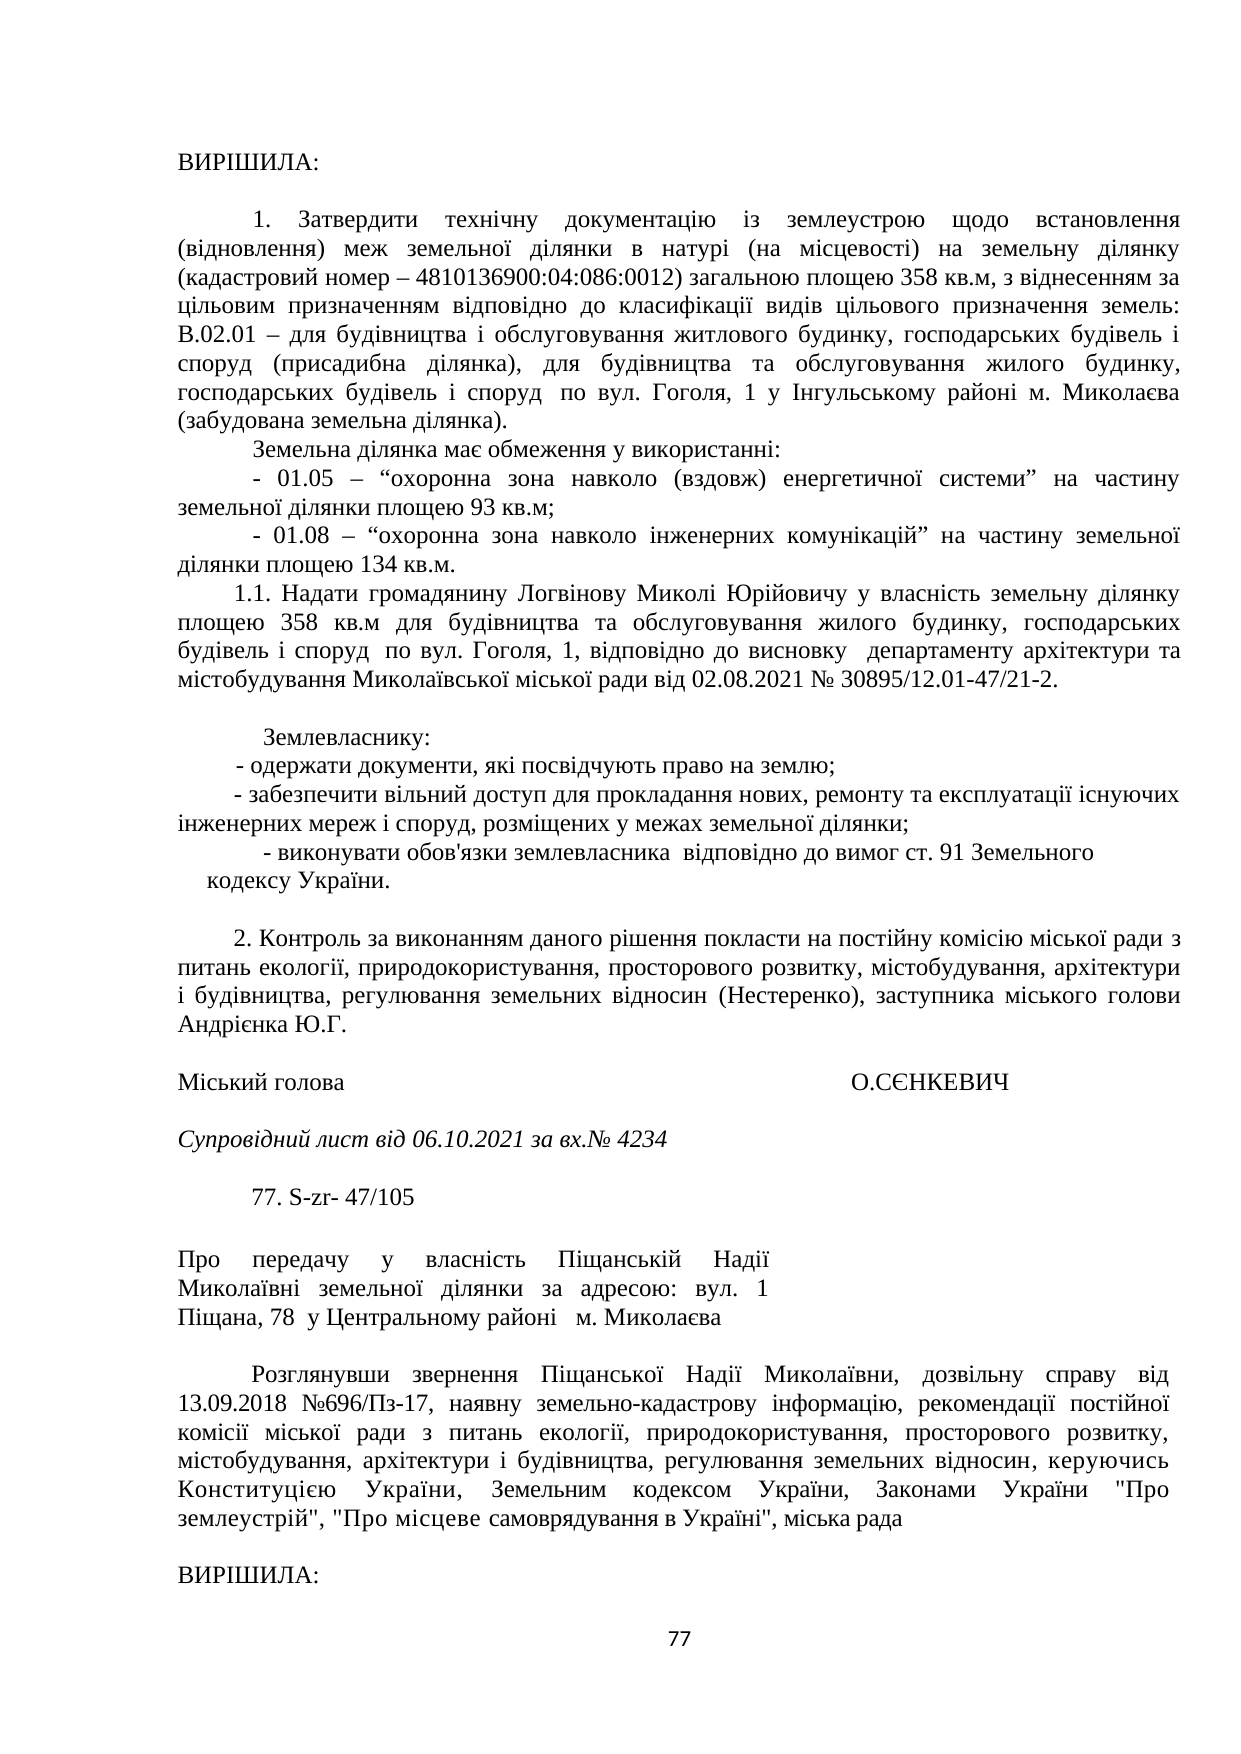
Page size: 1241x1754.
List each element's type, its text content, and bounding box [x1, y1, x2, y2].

text - 01.05 – “охоронна зона навколо (вздовж) енергетичної системи” на частину земельної ділянки площею 93 кв.м; [177, 463, 1181, 521]
text - одержати документи, які посвідчують право на землю; [177, 751, 1181, 779]
text 2. Контроль за виконанням даного рішення покласти на постійну комісію міської ради з питань екології, природокористування, просторового розвитку, містобудування, архітектури і будівництва, регулювання земельних відносин (Нестеренко), заступника міського голови Андрієнка Ю.Г. [177, 923, 1181, 1038]
text ВИРІШИЛА: [177, 147, 1181, 176]
text - виконувати обов'язки землевласника відповідно до вимог ст. 91 Земельного кодексу України. [207, 837, 1181, 894]
text - забезпечити вільний доступ для прокладання нових, ремонту та експлуатації існуючих інженерних мереж і споруд, розміщених у межах земельної ділянки; [177, 779, 1181, 837]
text Про передачу у власність Піщанській Надії Миколаївні земельної ділянки за адресою: вул. 1 Піщана, 78 у Центральному районі м. Миколаєва [177, 1244, 769, 1330]
text Землевласнику: [207, 722, 1181, 751]
list 1. Затвердити технічну документацію із землеустрою щодо встановлення (відновлення) меж земельної ділянки в натурі (на місцевості) на земельну ділянку (кадастровий номер – 4810136900:04:086:0012) загальною площею 358 кв.м, з віднесенням за цільовим призначенням відповідно до класифікації видів цільового призначення земель: В.02.01 – для будівництва і обслуговування житлового будинку, господарських будівель і споруд (присадибна ділянка), для будівництва та обслуговування жилого будинку, господарських будівель і споруд по вул. Гоголя, 1 у Інгульському районі м. Миколаєва (забудована земельна ділянка). [177, 204, 1181, 434]
text Земельна ділянка має обмеження у використанні: [177, 434, 1181, 463]
list 1.1. Надати громадянину Логвінову Миколі Юрійовичу у власність земельну ділянку площею 358 кв.м для будівництва та обслуговування жилого будинку, господарських будівель і споруд по вул. Гоголя, 1, відповідно до висновку департаменту архітектури та містобудування Миколаївської міської ради від 02.08.2021 № 30895/12.01-47/21-2. [177, 578, 1181, 693]
text - 01.08 – “охоронна зона навколо інженерних комунікацій” на частину земельної ділянки площею 134 кв.м. [177, 521, 1181, 578]
text ВИРІШИЛА: [177, 1560, 1181, 1589]
subtitle S-zr- 47/105 [251, 1182, 1181, 1211]
text Розглянувши звернення Піщанської Надії Миколаївни, дозвільну справу від 13.09.2018 №696/Пз-17, наявну земельно-кадастрову інформацію, рекомендації постійної комісії міської ради з питань екології, природокористування, просторового розвитку, містобудування, архітектури і будівництва, регулювання земельних відносин, керуючись Конституцією України, Земельним кодексом України, Законами України "Про землеустрій", "Про місцеве самоврядування в Україні", міська рада [177, 1359, 1169, 1532]
text Супровідний лист від 06.10.2021 за вх.№ 4234 [177, 1124, 1181, 1153]
text Міський голова О.СЄНКЕВИЧ [177, 1067, 1181, 1096]
